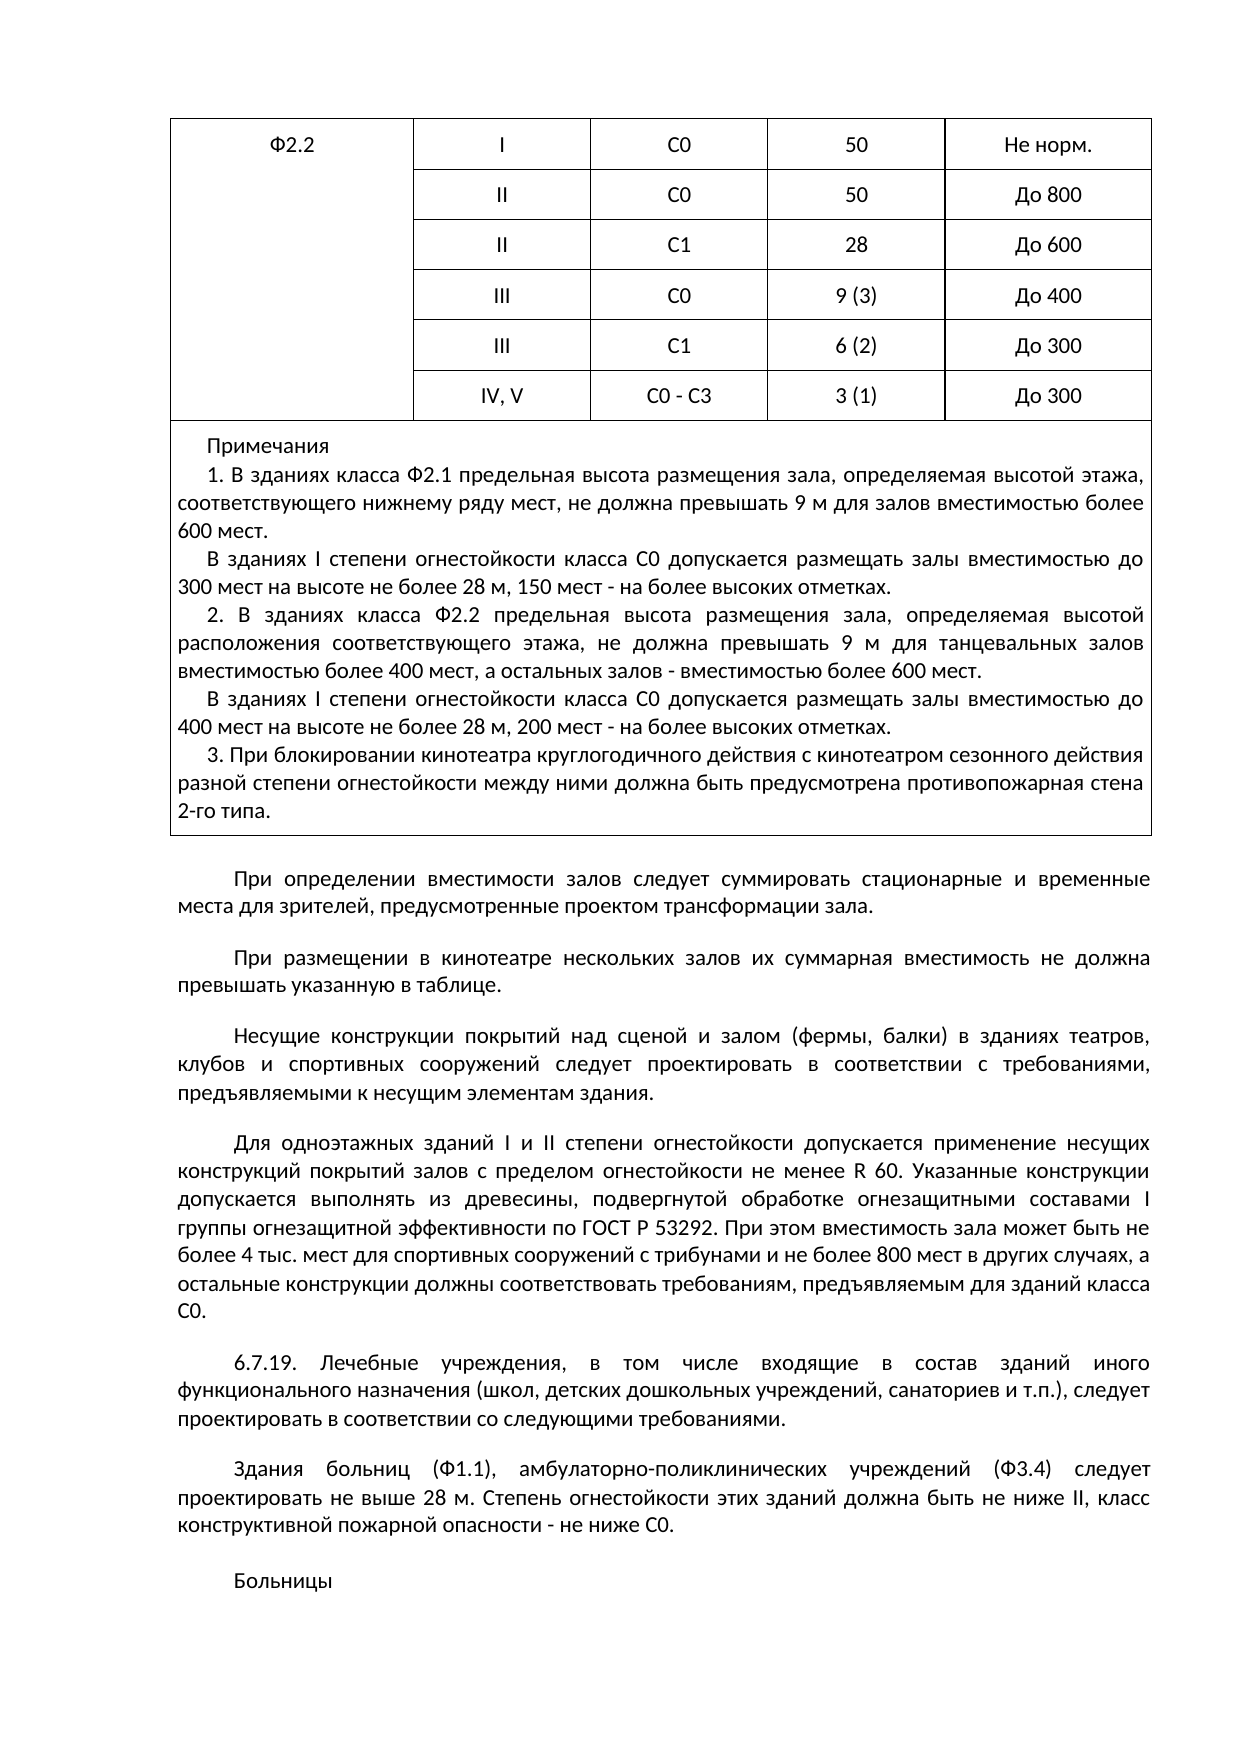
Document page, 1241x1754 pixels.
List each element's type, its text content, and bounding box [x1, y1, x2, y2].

table_cell 3 (1) [768, 371, 944, 420]
table_cell Ф2.2 [171, 119, 413, 420]
table_cell 50 [768, 119, 944, 168]
table_cell II [414, 170, 590, 219]
table_cell С0 [591, 170, 767, 219]
table_cell До 600 [946, 220, 1151, 269]
table_cell До 300 [946, 320, 1151, 370]
table_cell До 400 [946, 270, 1151, 319]
text Несущие конструкции покрытий над сценой и залом (фермы, балки) в зданиях театров, клубов и спортивных сооружений следует проектировать в соответствии с требованиями, предъявляемыми к несущим элементам здания. [177, 1022, 1152, 1106]
text 6.7.19. Лечебные учреждения, в том числе входящие в состав зданий иного функционального назначения (школ, детских дошкольных учреждений, санаториев и т.п.), следует проектировать в соответствии со следующими требованиями. [177, 1348, 1152, 1432]
table_cell 28 [768, 220, 944, 269]
table_cell III [414, 270, 590, 319]
table_cell II [414, 220, 590, 269]
table_cell С0 - С3 [591, 371, 767, 420]
table_cell 50 [768, 170, 944, 219]
text При размещении в кинотеатре нескольких залов их суммарная вместимость не должна превышать указанную в таблице. [177, 943, 1152, 999]
table_cell Не норм. [946, 119, 1151, 168]
table_cell IV, V [414, 371, 590, 420]
table_cell III [414, 320, 590, 370]
text При определении вместимости залов следует суммировать стационарные и временные места для зрителей, предусмотренные проектом трансформации зала. [177, 864, 1152, 920]
table_cell 9 (3) [768, 270, 944, 319]
text Больницы [177, 1567, 1152, 1595]
table_cell С1 [591, 220, 767, 269]
text Здания больниц (Ф1.1), амбулаторно-поликлинических учреждений (Ф3.4) следует проектировать не выше 28 м. Степень огнестойкости этих зданий должна быть не ниже II, класс конструктивной пожарной опасности - не ниже С0. [177, 1454, 1152, 1539]
table_cell До 800 [946, 170, 1151, 219]
table_cell I [414, 119, 590, 168]
table_cell С1 [591, 320, 767, 370]
table_cell С0 [591, 119, 767, 168]
table_cell Примечания 1. В зданиях класса Ф2.1 предельная высота размещения зала, определяемая высотой этажа, соответствующего нижнему ряду мест, не должна превышать 9 м для залов вместимостью более 600 мест. В зданиях I степени огнестойкости класса С0 допускается размещать залы вместимостью до 300 мест на высоте не более 28 м, 150 мест - на более высоких отметках. 2. В зданиях класса Ф2.2 предельная высота размещения зала, определяемая высотой расположения соответствующего этажа, не должна превышать 9 м для танцевальных залов вместимостью более 400 мест, а остальных залов - вместимостью более 600 мест. В зданиях I степени огнестойкости класса С0 допускается размещать залы вместимостью до 400 мест на высоте не более 28 м, 200 мест - на более высоких отметках. 3. При блокировании кинотеатра круглогодичного действия с кинотеатром сезонного действия разной степени огнестойкости между ними должна быть предусмотрена противопожарная стена 2-го типа. [171, 421, 1151, 834]
table_cell 6 (2) [768, 320, 944, 370]
table_cell До 300 [946, 371, 1151, 420]
table_cell С0 [591, 270, 767, 319]
text Для одноэтажных зданий I и II степени огнестойкости допускается применение несущих конструкций покрытий залов с пределом огнестойкости не менее R 60. Указанные конструкции допускается выполнять из древесины, подвергнутой обработке огнезащитными составами I группы огнезащитной эффективности по ГОСТ Р 53292. При этом вместимость зала может быть не более 4 тыс. мест для спортивных сооружений с трибунами и не более 800 мест в других случаях, а остальные конструкции должны соответствовать требованиям, предъявляемым для зданий класса С0. [177, 1128, 1152, 1325]
